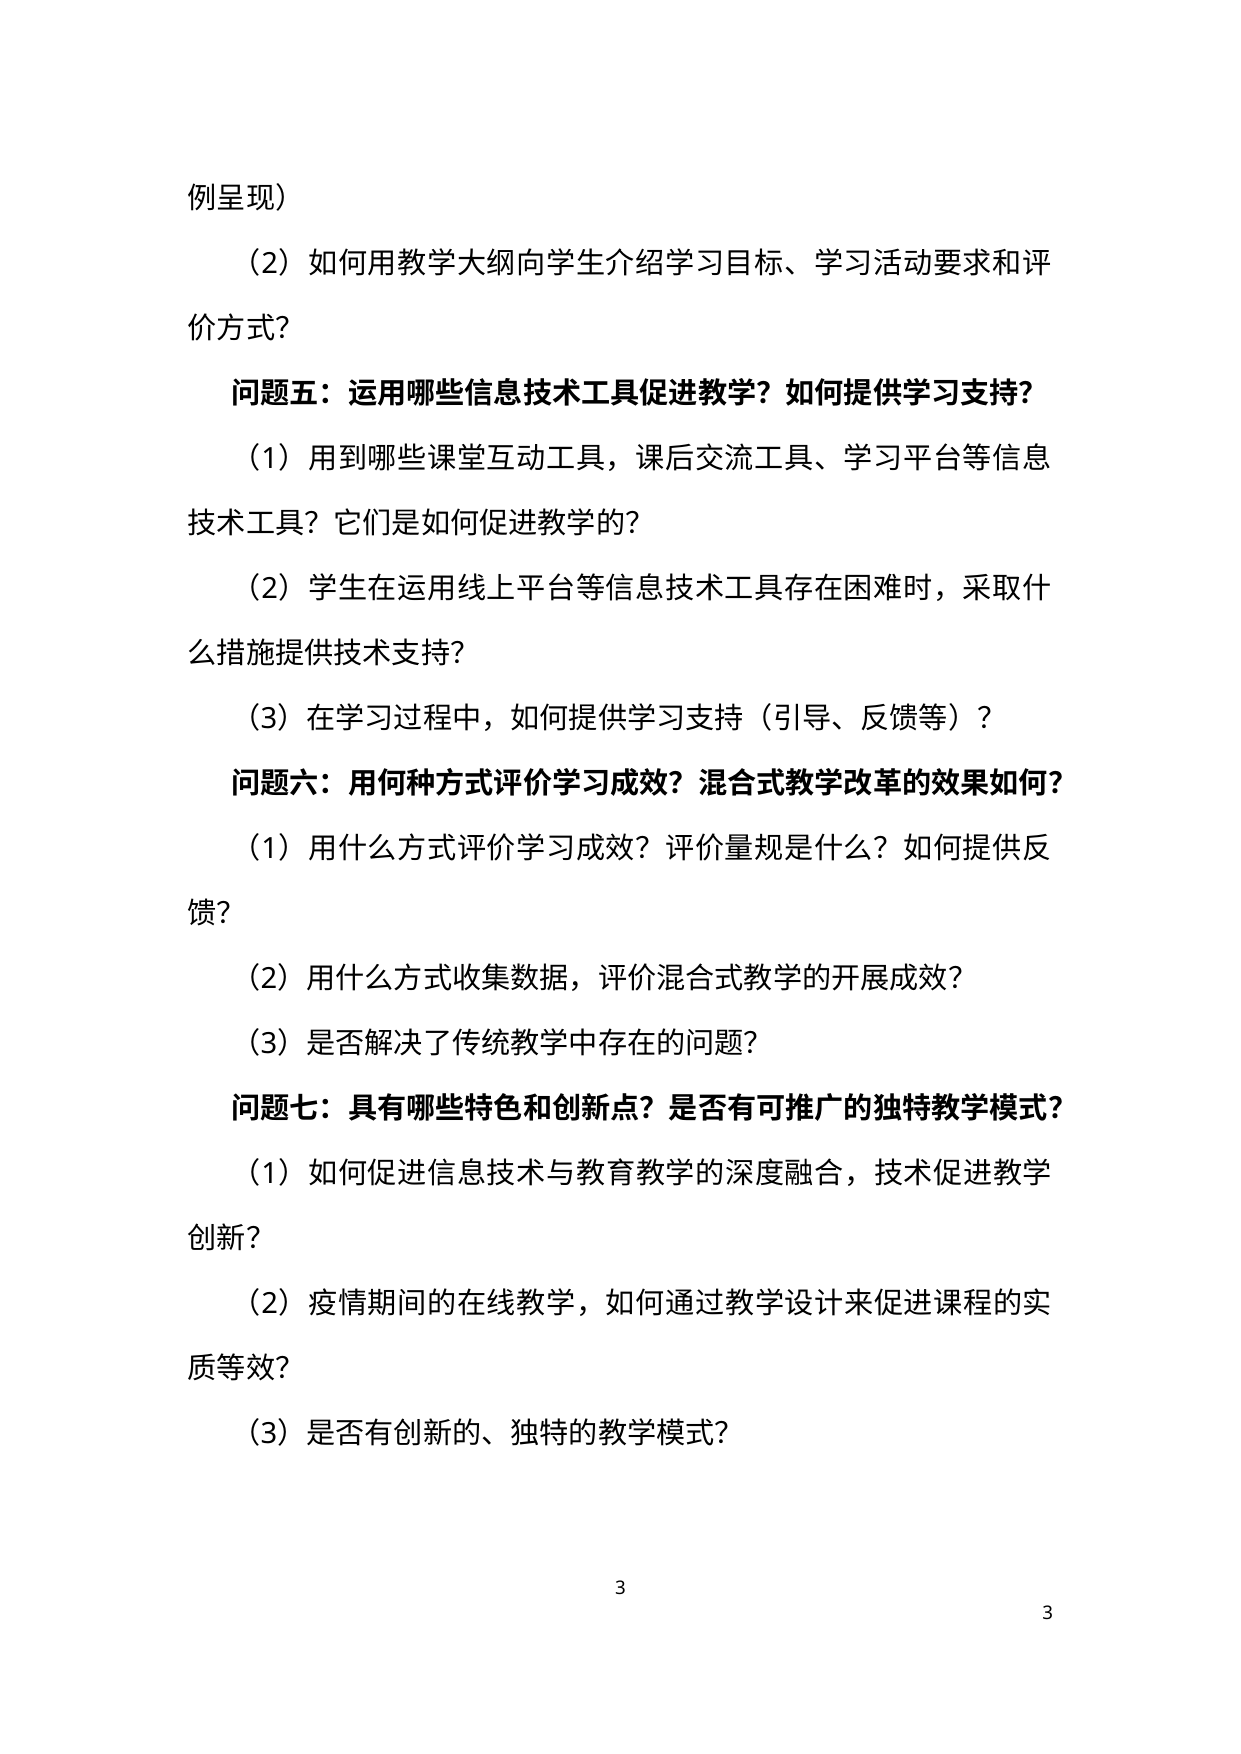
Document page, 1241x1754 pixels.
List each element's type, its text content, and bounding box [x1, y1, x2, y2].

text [187, 163, 1053, 228]
text （2）如何用教学大纲向学生介绍学习目标、学习活动要求和评价方式？ [187, 228, 1053, 358]
text （1）如何促进信息技术与教育教学的深度融合，技术促进教学创新？ [187, 1138, 1053, 1268]
text （3）在学习过程中，如何提供学习支持（引导、反馈等）？ [187, 683, 1053, 748]
text （2）学生在运用线上平台等信息技术工具存在困难时，采取什么措施提供技术支持？ [187, 553, 1053, 683]
text （2）用什么方式收集数据，评价混合式教学的开展成效？ [187, 943, 1053, 1008]
text （1）用到哪些课堂互动工具，课后交流工具、学习平台等信息技术工具？它们是如何促进教学的？ [187, 423, 1053, 553]
text （3）是否解决了传统教学中存在的问题？ [187, 1008, 1053, 1073]
text （2）疫情期间的在线教学，如何通过教学设计来促进课程的实质等效？ [187, 1268, 1053, 1398]
text （3）是否有创新的、独特的教学模式？ [187, 1398, 1053, 1463]
text 问题五：运用哪些信息技术工具促进教学？如何提供学习支持？ [187, 358, 1053, 423]
text （1）用什么方式评价学习成效？评价量规是什么？如何提供反馈？ [187, 813, 1053, 943]
text 问题六：用何种方式评价学习成效？混合式教学改革的效果如何？ [187, 748, 1053, 813]
text 问题七：具有哪些特色和创新点？是否有可推广的独特教学模式？ [187, 1073, 1053, 1138]
